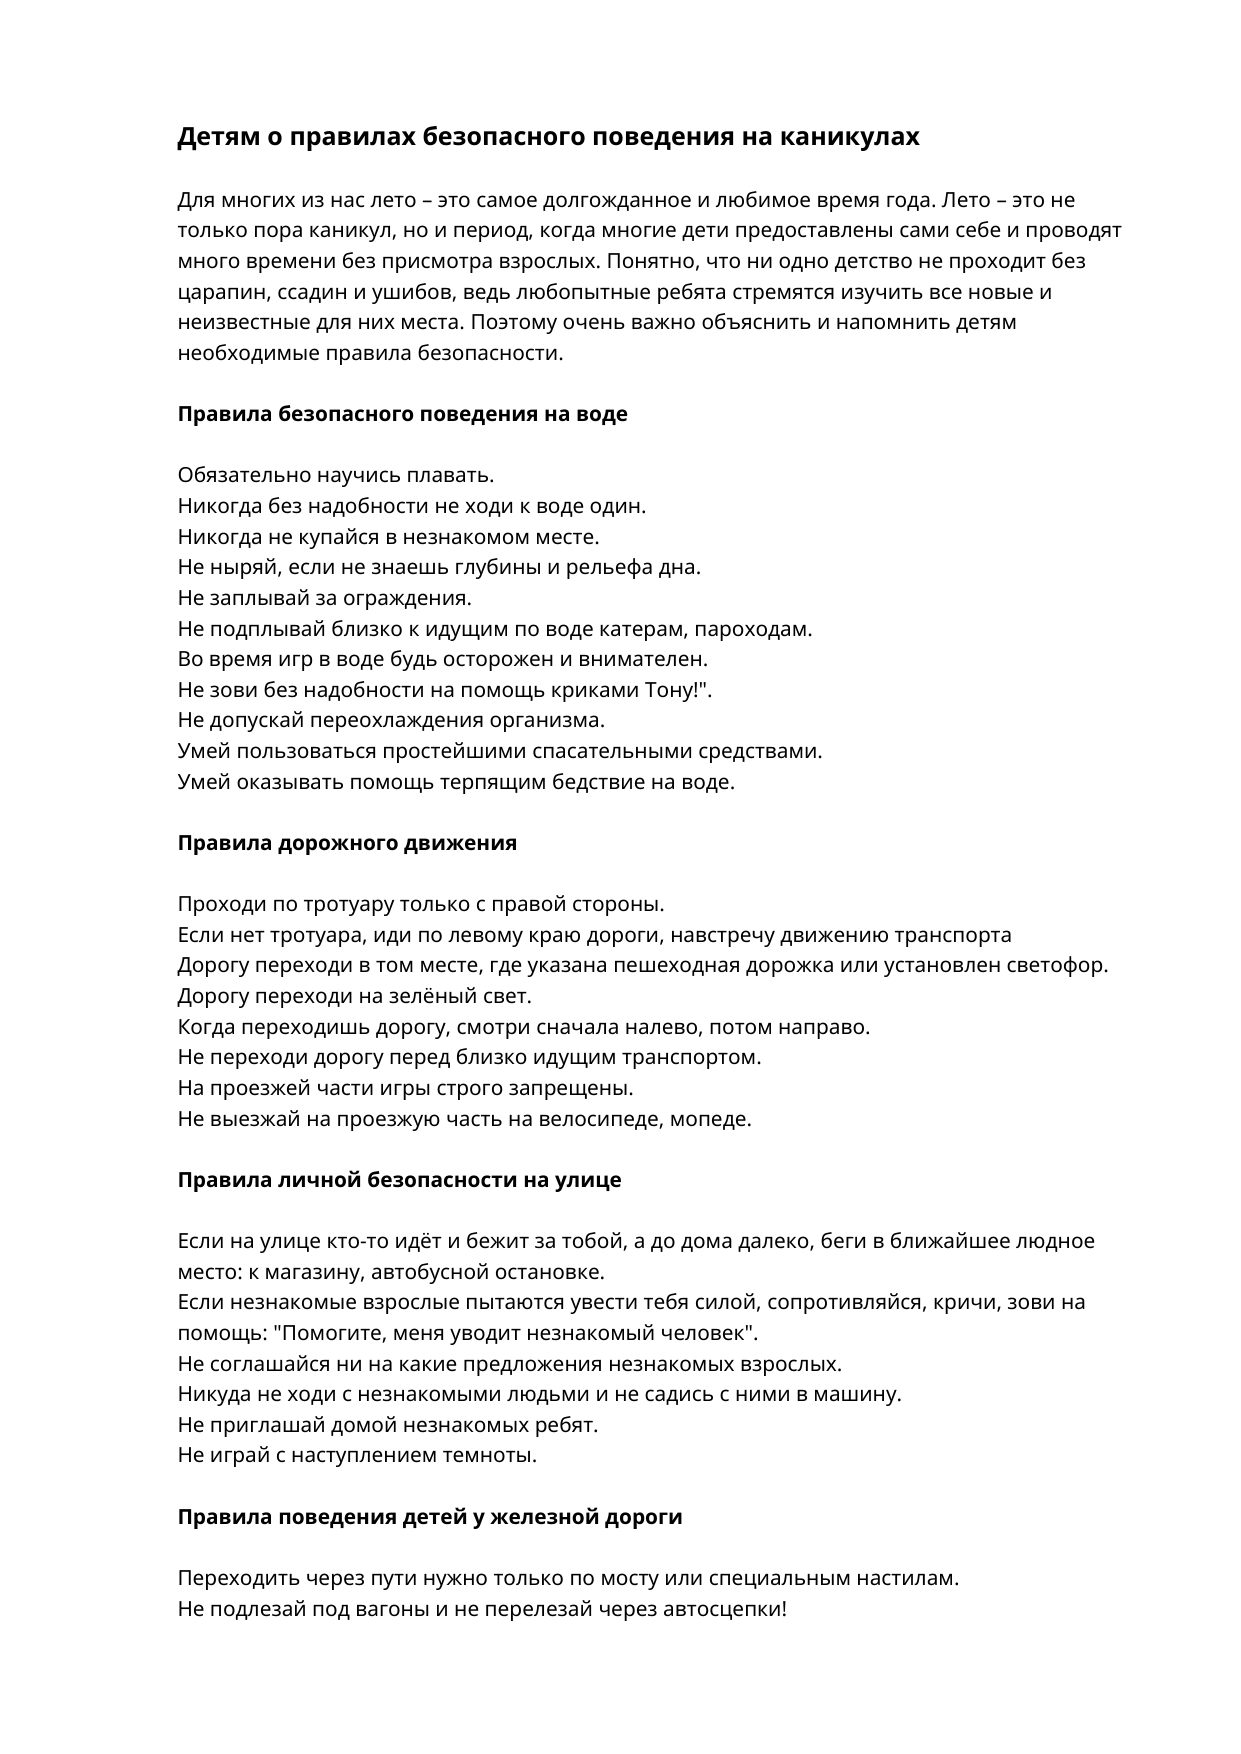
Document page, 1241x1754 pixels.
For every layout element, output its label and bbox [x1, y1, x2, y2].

text [177, 118, 1152, 1622]
